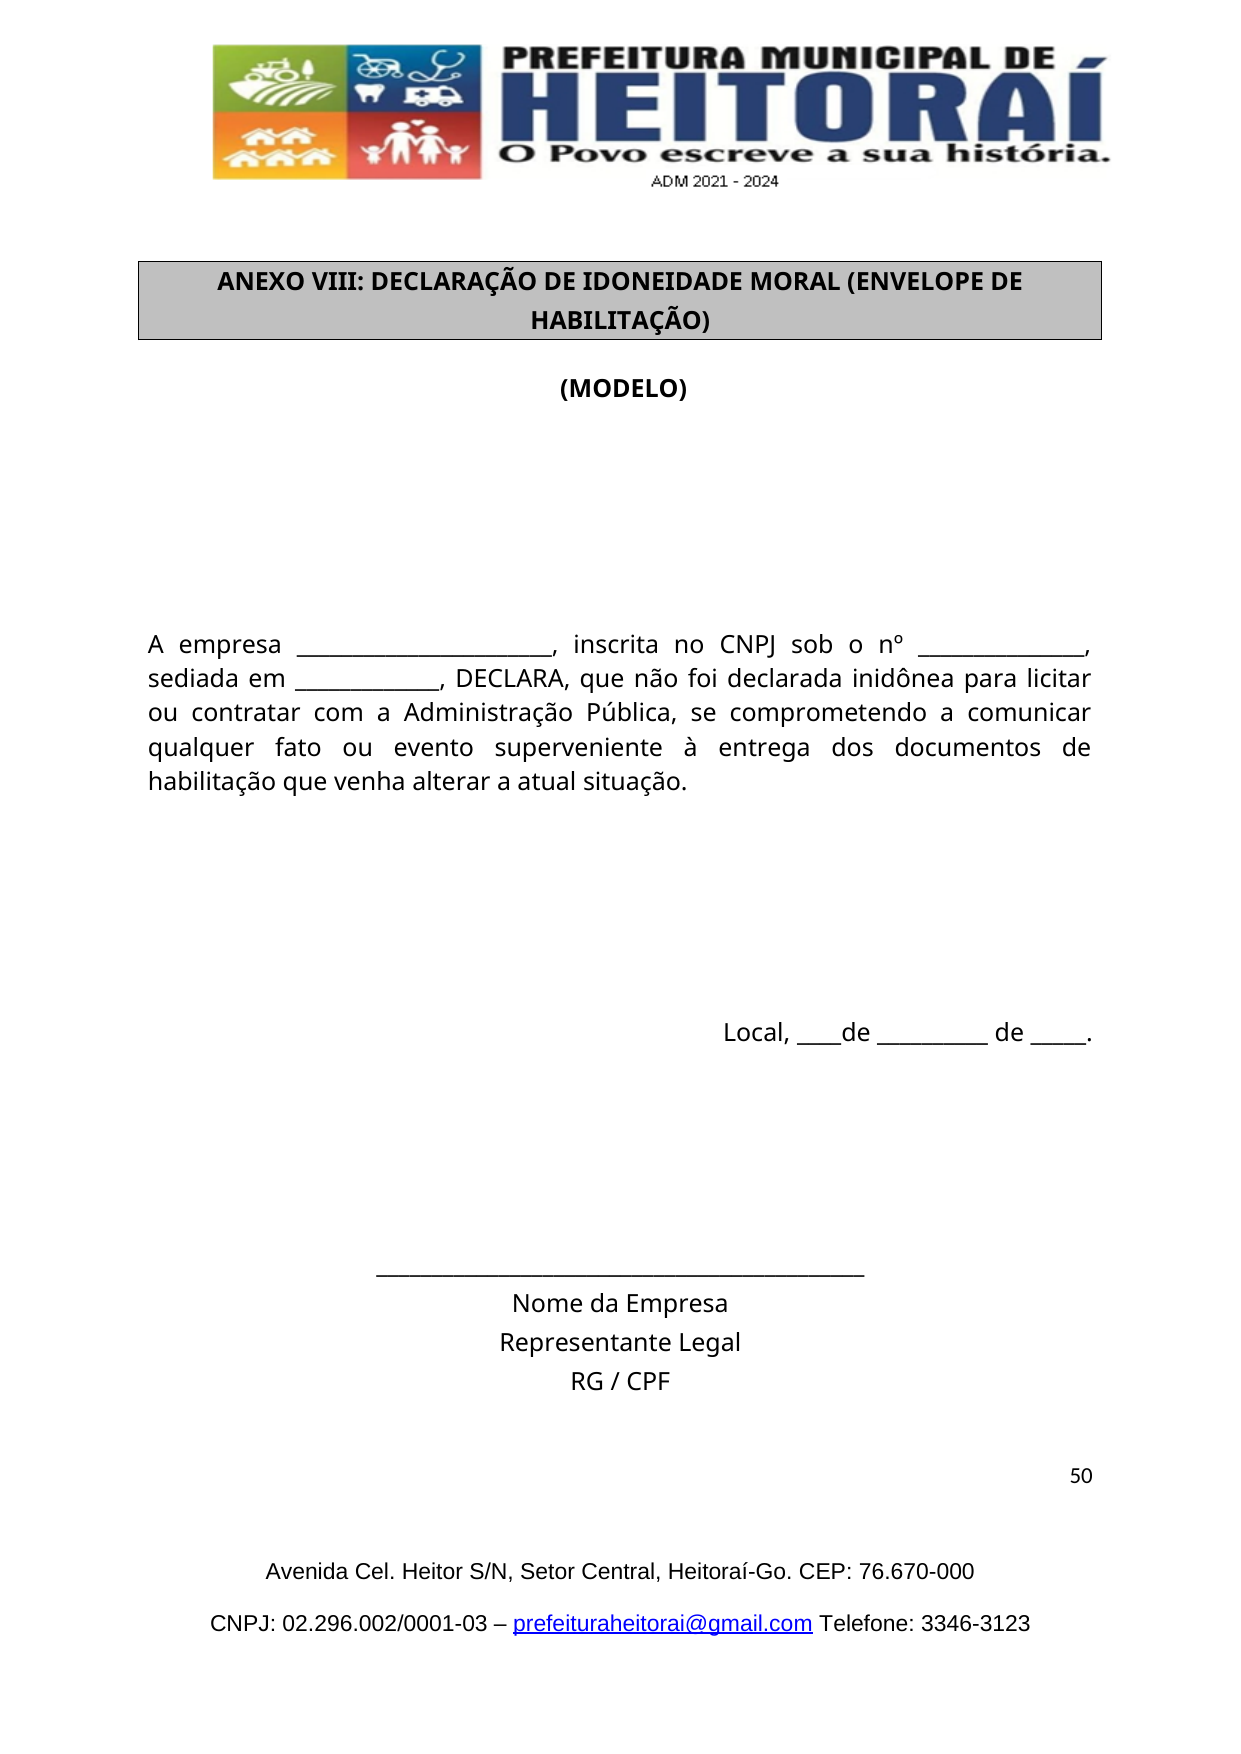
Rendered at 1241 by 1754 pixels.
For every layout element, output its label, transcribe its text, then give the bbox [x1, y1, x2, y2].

text A empresa _______________________, inscrita no CNPJ sob o nº _______________, sediada em _____________, DECLARA, que não foi declarada inidônea para licitar ou contratar com a Administração Pública, se comprometendo a comunicar qualquer fato ou evento superveniente à entrega dos documentos de habilitação que venha alterar a atual situação. [148, 627, 1092, 797]
text Local, ____de __________ de _____. [148, 1015, 1092, 1049]
text (MODELO) [148, 370, 1092, 404]
text ANEXO VIII: DECLARAÇÃO DE IDONEIDADE MORAL (ENVELOPE DE HABILITAÇÃO) [139, 262, 1101, 339]
picture [212, 44, 1129, 198]
text RG / CPF [148, 1364, 1092, 1398]
text ____________________________________________ [148, 1246, 1092, 1281]
text Representante Legal [148, 1325, 1092, 1359]
text Nome da Empresa [148, 1286, 1092, 1320]
